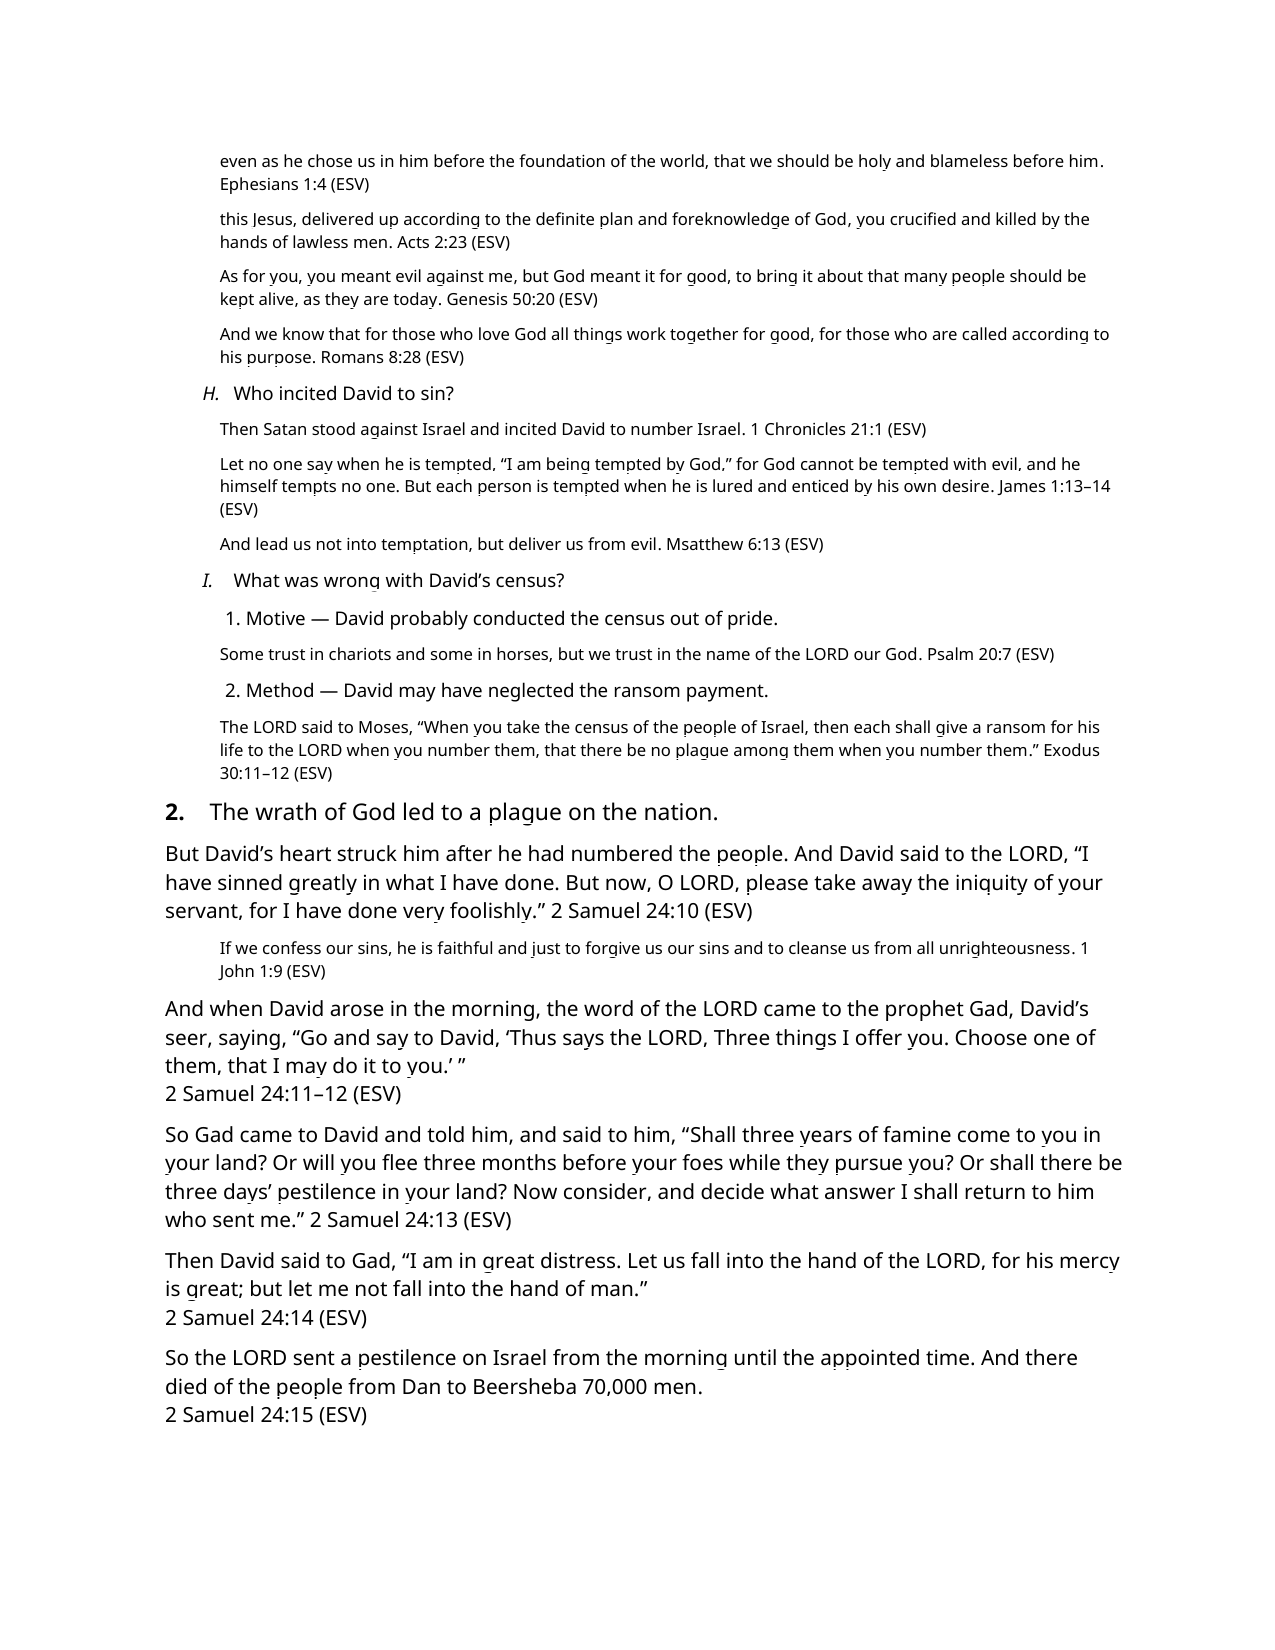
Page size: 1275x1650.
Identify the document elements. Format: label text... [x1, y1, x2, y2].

text And we know that for those who love God all things work together for good, for those who are called according to his purpose. Romans 8:28 (ESV) [219, 322, 1125, 368]
text 1. Motive — David probably conducted the census out of pride. [165, 605, 1125, 631]
text If we confess our sins, he is faithful and just to forgive us our sins and to cleanse us from all unrighteousness. 1 John 1:9 (ESV) [219, 937, 1125, 982]
text The LORD said to Moses, “When you take the census of the people of Israel, then each shall give a ransom for his life to the LORD when you number them, that there be no plague among them when you number them.” Exodus 30:11–12 (ESV) [219, 716, 1125, 784]
list The wrath of God led to a plague on the nation. [165, 796, 1125, 827]
text 2. Method — David may have neglected the ransom payment. [165, 678, 1125, 703]
text So the LORD sent a pestilence on Israel from the morning until the appointed time. And there died of the people from Dan to Beersheba 70,000 men. 2 Samuel 24:15 (ESV) [165, 1343, 1125, 1429]
text Then David said to Gad, “I am in great distress. Let us fall into the hand of the LORD, for his mercy is great; but let me not fall into the hand of man.” 2 Samuel 24:14 (ESV) [165, 1246, 1125, 1331]
text Some trust in chariots and some in horses, but we trust in the name of the LORD our God. Psalm 20:7 (ESV) [219, 643, 1125, 666]
text So Gad came to David and told him, and said to him, “Shall three years of famine come to you in your land? Or will you flee three months before your foes while they pursue you? Or shall there be three days’ pestilence in your land? Now consider, and decide what answer I shall return to him who sent me.” 2 Samuel 24:13 (ESV) [165, 1120, 1125, 1234]
text Let no one say when he is tempted, “I am being tempted by God,” for God cannot be tempted with evil, and he himself tempts no one. But each person is tempted when he is lured and enticed by his own desire. James 1:13–14 (ESV) [219, 452, 1125, 521]
list What was wrong with David’s census? [202, 567, 1125, 593]
list Who incited David to sin? [202, 380, 1125, 406]
text But David’s heart struck him after he had numbered the people. And David said to the LORD, “I have sinned greatly in what I have done. But now, O LORD, please take away the iniquity of your servant, for I have done very foolishly.” 2 Samuel 24:10 (ESV) [165, 839, 1125, 925]
text And when David arose in the morning, the word of the LORD came to the prophet Gad, David’s seer, saying, “Go and say to David, ‘Thus says the LORD, Three things I offer you. Choose one of them, that I may do it to you.’ ” 2 Samuel 24:11–12 (ESV) [165, 994, 1125, 1108]
text And lead us not into temptation, but deliver us from evil. Msatthew 6:13 (ESV) [219, 533, 1125, 555]
text even as he chose us in him before the foundation of the world, that we should be holy and blameless before him. Ephesians 1:4 (ESV) [219, 150, 1125, 195]
text this Jesus, delivered up according to the definite plan and foreknowledge of God, you crucified and killed by the hands of lawless men. Acts 2:23 (ESV) [219, 207, 1125, 253]
text Then Satan stood against Israel and incited David to number Israel. 1 Chronicles 21:1 (ESV) [219, 418, 1125, 440]
text As for you, you meant evil against me, but God meant it for good, to bring it about that many people should be kept alive, as they are today. Genesis 50:20 (ESV) [219, 265, 1125, 310]
